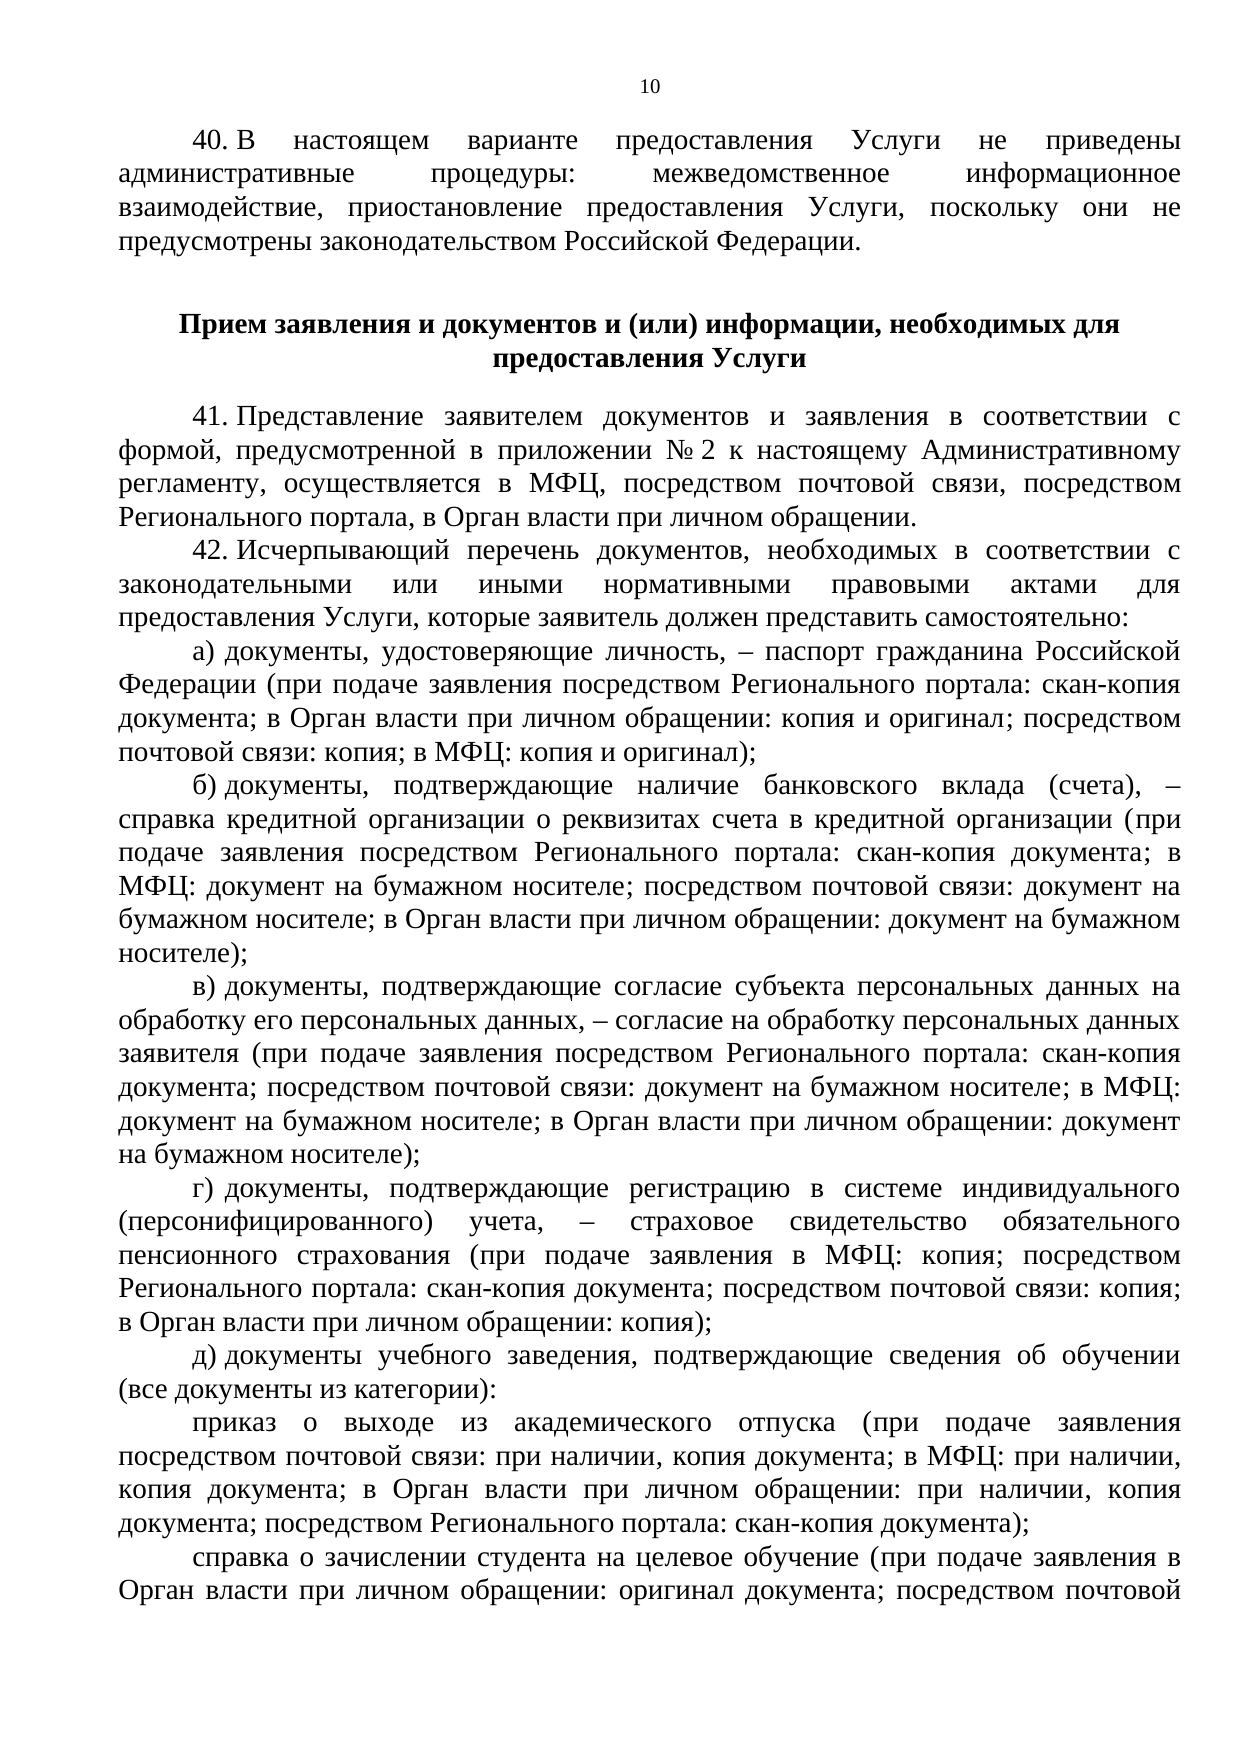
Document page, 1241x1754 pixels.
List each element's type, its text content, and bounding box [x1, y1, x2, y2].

list документы, подтверждающие согласие субъекта персональных данных на обработку его персональных данных, – согласие на обработку персональных данных заявителя (при подаче заявления посредством Регионального портала: скан-копия документа; посредством почтовой связи: документ на бумажном носителе; в МФЦ: документ на бумажном носителе; в Орган власти при личном обращении: документ на бумажном носителе); [118, 968, 1181, 1170]
text приказ о выходе из академического отпуска (при подаче заявления посредством почтовой связи: при наличии, копия документа; в МФЦ: при наличии, копия документа; в Орган власти при личном обращении: при наличии, копия документа; посредством Регионального портала: скан-копия документа); [118, 1404, 1181, 1539]
text Прием заявления и документов и (или) информации, необходимых для предоставления Услуги [118, 306, 1181, 373]
list В настоящем варианте предоставления Услуги не приведены административные процедуры: межведомственное информационное взаимодействие, приостановление предоставления Услуги, поскольку они не предусмотрены законодательством Российской Федерации. [118, 122, 1181, 256]
list Исчерпывающий перечень документов, необходимых в соответствии с законодательными или иными нормативными правовыми актами для предоставления Услуги, которые заявитель должен представить самостоятельно: [118, 532, 1181, 633]
list документы, подтверждающие регистрацию в системе индивидуального (персонифицированного) учета, – страховое свидетельство обязательного пенсионного страхования (при подаче заявления в МФЦ: копия; посредством Регионального портала: скан-копия документа; посредством почтовой связи: копия; в Орган власти при личном обращении: копия); [118, 1170, 1181, 1337]
list документы, удостоверяющие личность , – паспорт гражданина Российской Федерации (при подаче заявления посредством Регионального портала: скан-копия документа; в Орган власти при личном обращении: копия и оригинал; посредством почтовой связи: копия; в МФЦ: копия и оригинал); [118, 633, 1181, 767]
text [118, 1539, 1181, 1606]
list документы учебного заведения, подтверждающие сведения об обучении (все документы из категории): [118, 1337, 1181, 1404]
list документы, подтверждающие наличие банковского вклада (счета), – справка кредитной организации о реквизитах счета в кредитной организации (при подаче заявления посредством Регионального портала: скан-копия документа; в МФЦ: документ на бумажном носителе; посредством почтовой связи: документ на бумажном носителе; в Орган власти при личном обращении: документ на бумажном носителе); [118, 767, 1181, 968]
list Представление заявителем документов и заявления в соответствии с формой, предусмотренной в приложении № 2 к настоящему Административному регламенту, осуществляется в МФЦ, посредством почтовой связи, посредством Регионального портала, в Орган власти при личном обращении. [118, 398, 1181, 532]
